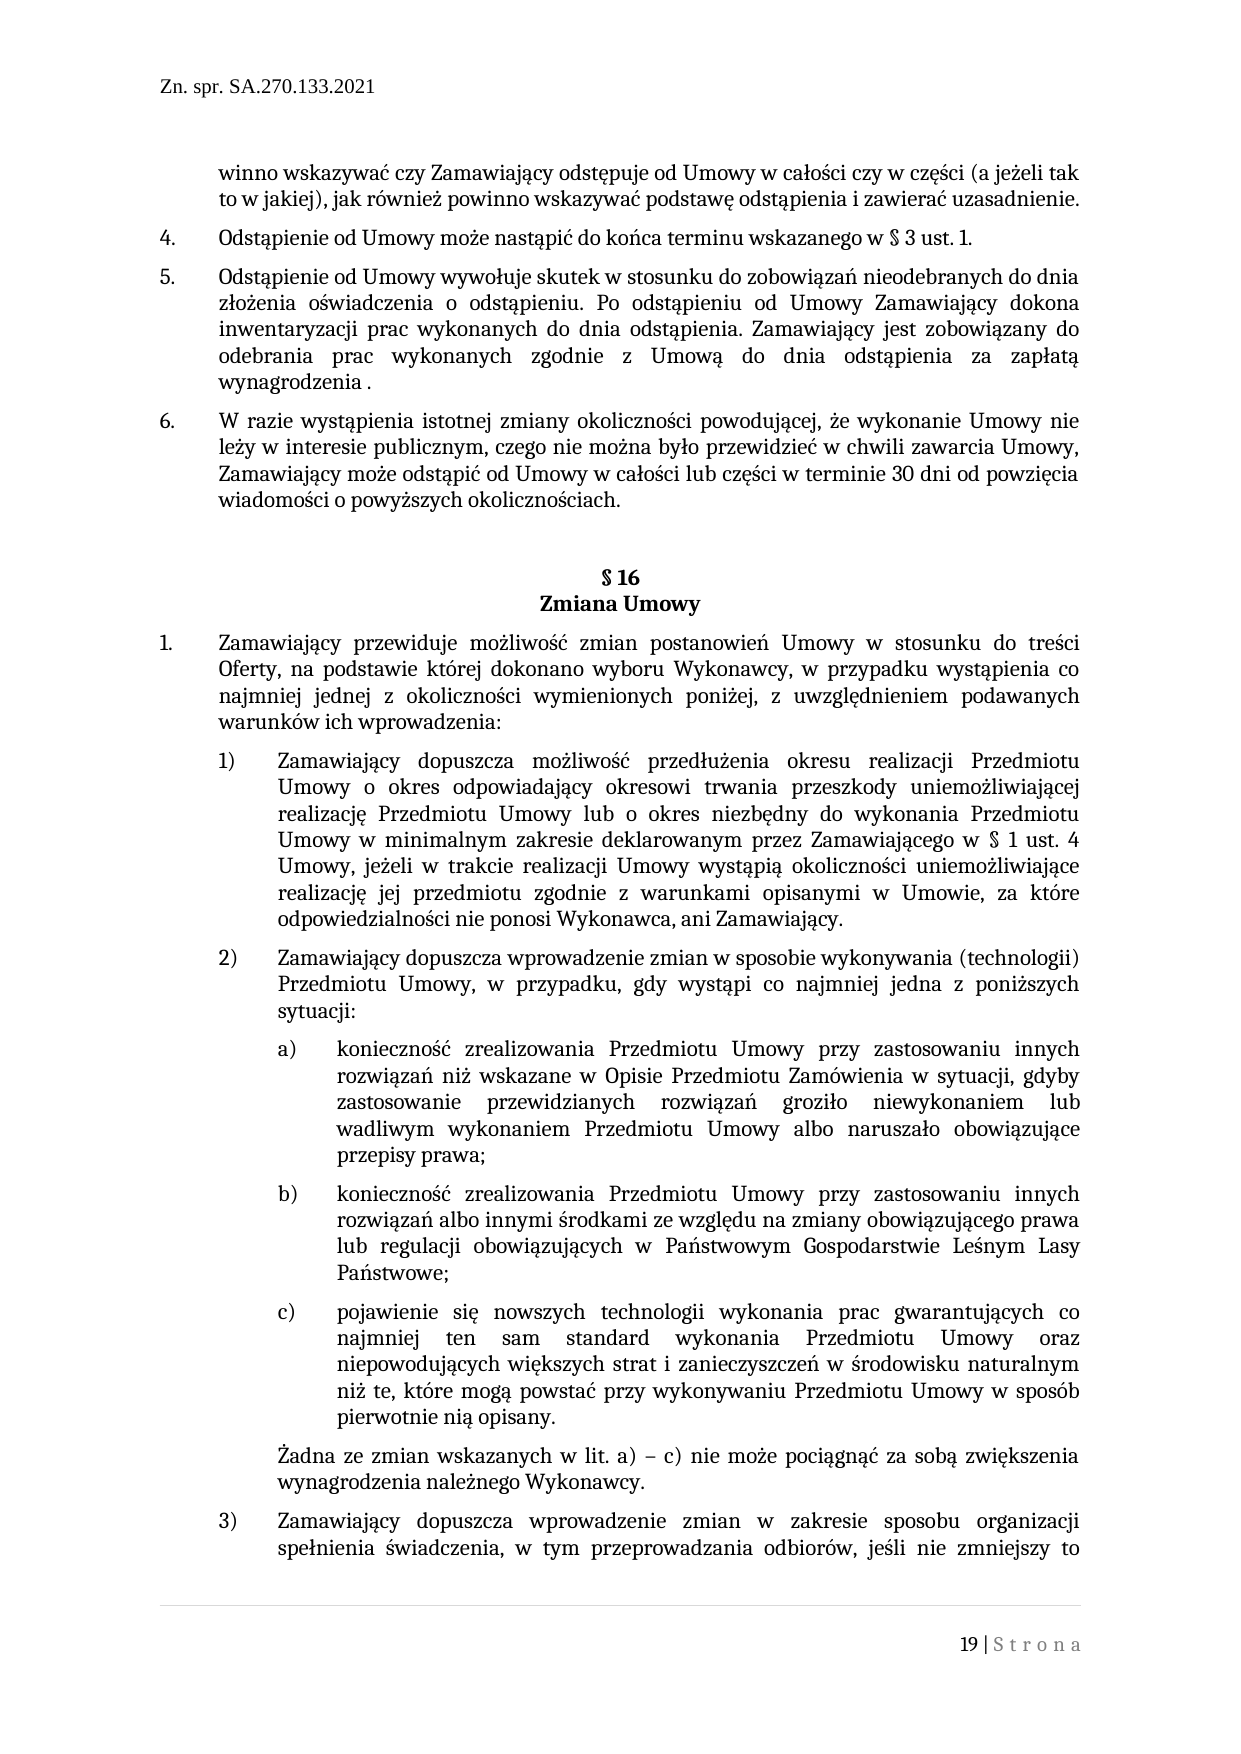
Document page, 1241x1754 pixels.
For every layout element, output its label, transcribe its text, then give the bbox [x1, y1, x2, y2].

list Zamawiający dopuszcza wprowadzenie zmian w sposobie wykonywania (technologii) Przedmiotu Umowy, w przypadku, gdy wystąpi co najmniej jedna z poniższych sytuacji: [218, 945, 1081, 1024]
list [218, 1508, 1081, 1561]
list konieczność zrealizowania Przedmiotu Umowy przy zastosowaniu innych rozwiązań niż wskazane w Opisie Przedmiotu Zamówienia w sytuacji, gdyby zastosowanie przewidzianych rozwiązań groziło niewykonaniem lub wadliwym wykonaniem Przedmiotu Umowy albo naruszało obowiązujące przepisy prawa; [278, 1036, 1081, 1168]
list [159, 159, 1081, 212]
list Odstąpienie od Umowy wywołuje skutek w stosunku do zobowiązań nieodebranych do dnia złożenia oświadczenia o odstąpieniu. Po odstąpieniu od Umowy Zamawiający dokona inwentaryzacji prac wykonanych do dnia odstąpienia. Zamawiający jest zobowiązany do odebrania prac wykonanych zgodnie z Umową do dnia odstąpienia za zapłatą wynagrodzenia . [159, 263, 1081, 395]
text Żadna ze zmian wskazanych w lit. a) – c) nie może pociągnąć za sobą zwiększenia wynagrodzenia należnego Wykonawcy. [278, 1443, 1081, 1495]
list W razie wystąpienia istotnej zmiany okoliczności powodującej, że wykonanie Umowy nie leży w interesie publicznym, czego nie można było przewidzieć w chwili zawarcia Umowy, Zamawiający może odstąpić od Umowy w całości lub części w terminie 30 dni od powzięcia wiadomości o powyższych okolicznościach. [159, 408, 1081, 513]
text § 16 Zmiana Umowy [159, 564, 1081, 617]
list Odstąpienie od Umowy może nastąpić do końca terminu wskazanego w § 3 ust. 1. [159, 225, 1081, 251]
list pojawienie się nowszych technologii wykonania prac gwarantujących co najmniej ten sam standard wykonania Przedmiotu Umowy oraz niepowodujących większych strat i zanieczyszczeń w środowisku naturalnym niż te, które mogą powstać przy wykonywaniu Przedmiotu Umowy w sposób pierwotnie nią opisany. [278, 1298, 1081, 1430]
list konieczność zrealizowania Przedmiotu Umowy przy zastosowaniu innych rozwiązań albo innymi środkami ze względu na zmiany obowiązującego prawa lub regulacji obowiązujących w Państwowym Gospodarstwie Leśnym Lasy Państwowe; [278, 1181, 1081, 1286]
text 1. Zamawiający przewiduje możliwość zmian postanowień Umowy w stosunku do treści Oferty, na podstawie której dokonano wyboru Wykonawcy, w przypadku wystąpienia co najmniej jednej z okoliczności wymienionych poniżej, z uwzględnieniem podawanych warunków ich wprowadzenia: [159, 630, 1081, 735]
list Zamawiający dopuszcza możliwość przedłużenia okresu realizacji Przedmiotu Umowy o okres odpowiadający okresowi trwania przeszkody uniemożliwiającej realizację Przedmiotu Umowy lub o okres niezbędny do wykonania Przedmiotu Umowy w minimalnym zakresie deklarowanym przez Zamawiającego w § 1 ust. 4 Umowy, jeżeli w trakcie realizacji Umowy wystąpią okoliczności uniemożliwiające realizację jej przedmiotu zgodnie z warunkami opisanymi w Umowie, za które odpowiedzialności nie ponosi Wykonawca, ani Zamawiający. [218, 748, 1081, 932]
